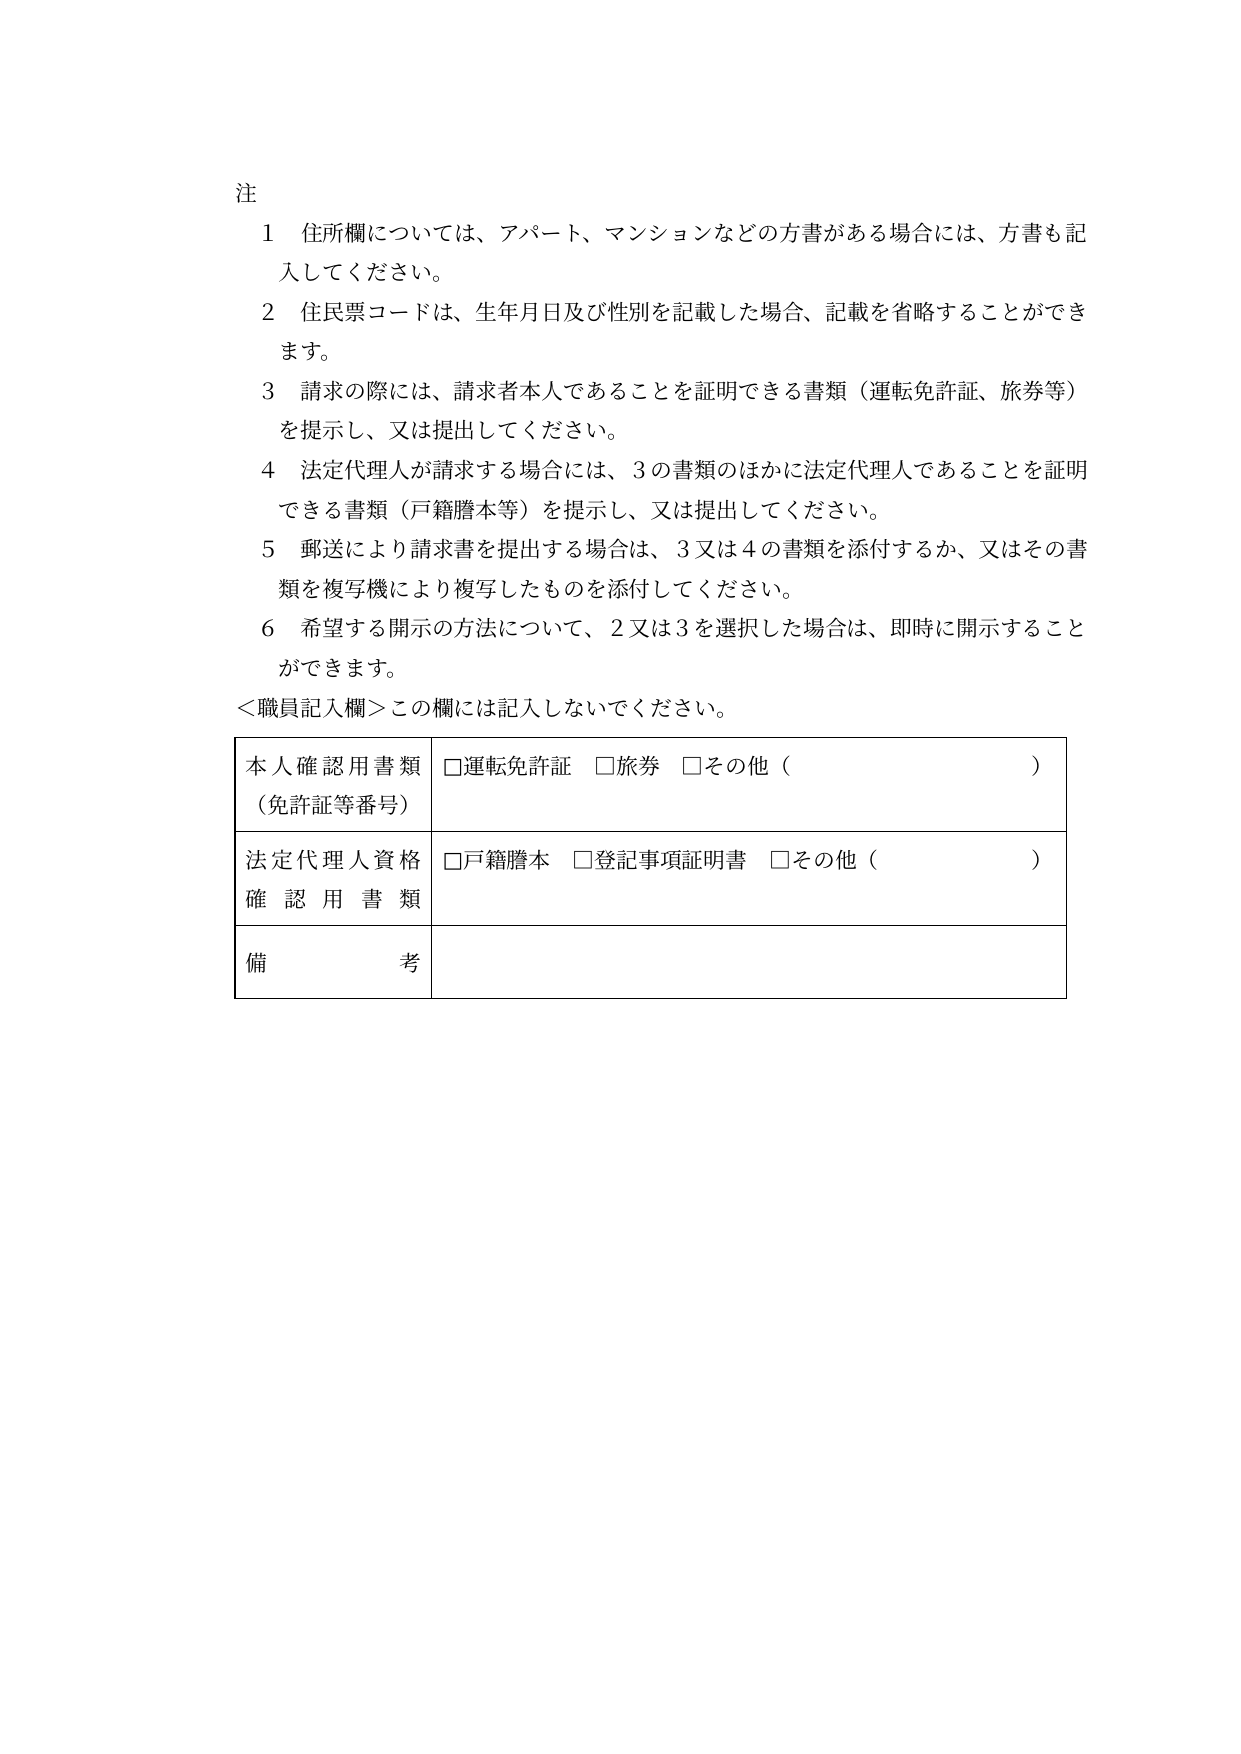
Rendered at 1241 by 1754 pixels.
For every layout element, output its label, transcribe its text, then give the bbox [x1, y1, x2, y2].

text ２ 住民票コードは、生年月日及び性別を記載した場合、記載を省略することができます。 [257, 291, 1088, 370]
text ３ 請求の際には、請求者本人であることを証明できる書類（運転免許証、旅券等）を提示し、又は提出してください。 [257, 370, 1088, 449]
table_cell 法定代理人資格 確認用書類 [236, 832, 431, 925]
text ４ 法定代理人が請求する場合には、３の書類のほかに法定代理人であることを証明できる書類（戸籍謄本等）を提示し、又は提出してください。 [257, 449, 1088, 528]
text ６ 希望する開示の方法について、２又は３を選択した場合は、即時に開示することができます。 [257, 607, 1088, 687]
table_header □運転免許証 □旅券 □その他（ ） [432, 738, 1066, 831]
text 注 [235, 172, 1088, 212]
text １ 住所欄については、アパート、マンションなどの方書がある場合には、方書も記入してください。 [257, 212, 1088, 291]
table_header 本人確認用書類 （免許証等番号） [236, 738, 431, 831]
table_cell 備考 [236, 926, 431, 998]
table_cell [432, 926, 1066, 998]
text ＜職員記入欄＞この欄には記入しないでください。 [235, 687, 1088, 726]
text ５ 郵送により請求書を提出する場合は、３又は４の書類を添付するか、又はその書類を複写機により複写したものを添付してください。 [257, 528, 1088, 607]
table_cell □戸籍謄本 □登記事項証明書 □その他（ ） [432, 832, 1066, 925]
